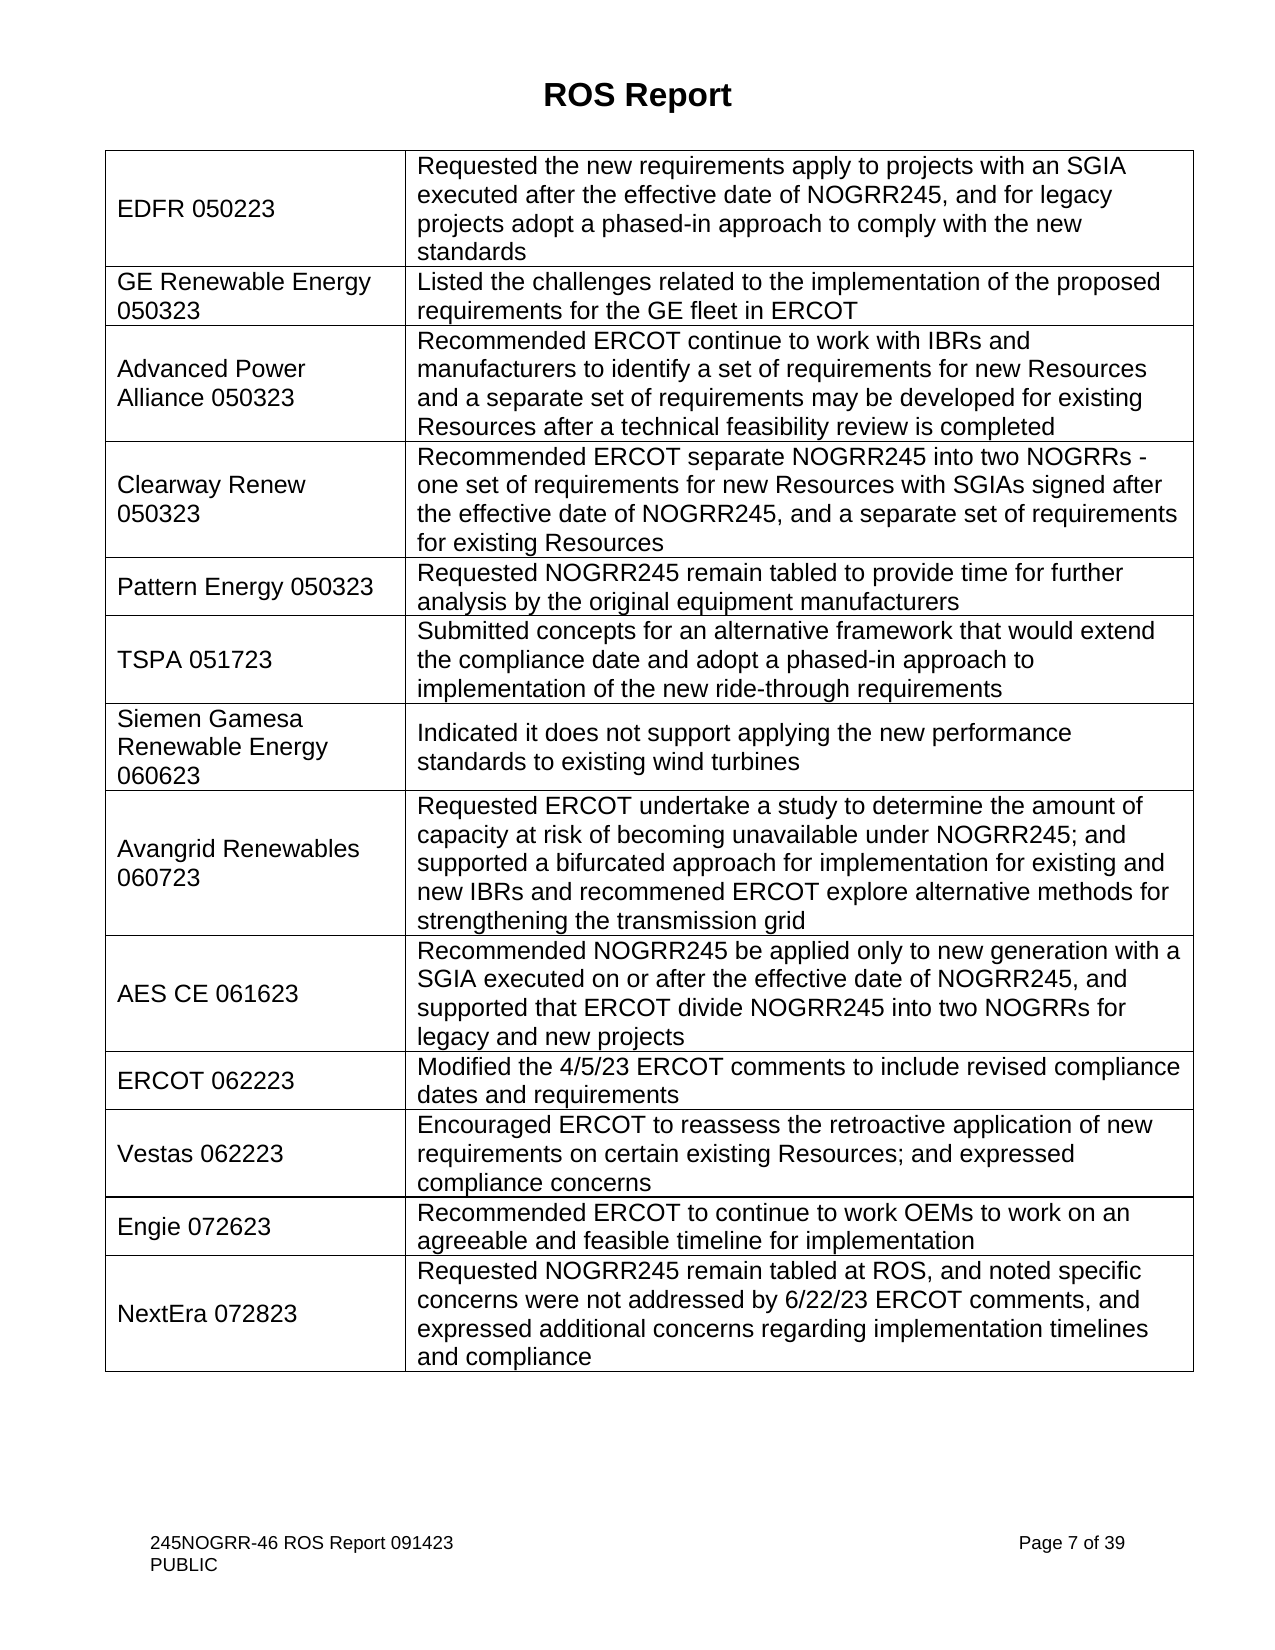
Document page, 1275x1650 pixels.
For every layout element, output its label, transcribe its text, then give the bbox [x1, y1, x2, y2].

table_cell EDFR 050223 [106, 151, 405, 266]
table_cell NextEra 072823 [106, 1256, 405, 1371]
table_cell Recommended ERCOT continue to work with IBRs and manufacturers to identify a set of requirements for new Resources and a separate set of requirements may be developed for existing Resources after a technical feasibility review is completed [406, 326, 1193, 441]
table_cell Siemen Gamesa Renewable Energy 060623 [106, 704, 405, 790]
table_cell Requested the new requirements apply to projects with an SGIA executed after the effective date of NOGRR245, and for legacy projects adopt a phased-in approach to comply with the new standards [406, 151, 1193, 266]
table_cell Recommended ERCOT separate NOGRR245 into two NOGRRs - one set of requirements for new Resources with SGIAs signed after the effective date of NOGRR245, and a separate set of requirements for existing Resources [406, 442, 1193, 557]
table_cell AES CE 061623 [106, 936, 405, 1051]
table_cell Submitted concepts for an alternative framework that would extend the compliance date and adopt a phased-in approach to implementation of the new ride-through requirements [406, 616, 1193, 702]
table_cell Requested ERCOT undertake a study to determine the amount of capacity at risk of becoming unavailable under NOGRR245; and supported a bifurcated approach for implementation for existing and new IBRs and recommened ERCOT explore alternative methods for strengthening the transmission grid [406, 791, 1193, 934]
table_cell Pattern Energy 050323 [106, 558, 405, 615]
table_cell Indicated it does not support applying the new performance standards to existing wind turbines [406, 704, 1193, 790]
table_cell Requested NOGRR245 remain tabled to provide time for further analysis by the original equipment manufacturers [406, 558, 1193, 615]
table_cell GE Renewable Energy 050323 [106, 267, 405, 324]
table_cell Encouraged ERCOT to reassess the retroactive application of new requirements on certain existing Resources; and expressed compliance concerns [406, 1110, 1193, 1196]
table_cell Recommended NOGRR245 be applied only to new generation with a SGIA executed on or after the effective date of NOGRR245, and supported that ERCOT divide NOGRR245 into two NOGRRs for legacy and new projects [406, 936, 1193, 1051]
table_cell Advanced Power Alliance 050323 [106, 326, 405, 441]
table_cell Engie 072623 [106, 1198, 405, 1255]
table_cell Listed the challenges related to the implementation of the proposed requirements for the GE fleet in ERCOT [406, 267, 1193, 324]
table_cell Avangrid Renewables 060723 [106, 791, 405, 934]
table_cell ERCOT 062223 [106, 1052, 405, 1109]
table_cell TSPA 051723 [106, 616, 405, 702]
table_cell Requested NOGRR245 remain tabled at ROS, and noted specific concerns were not addressed by 6/22/23 ERCOT comments, and expressed additional concerns regarding implementation timelines and compliance [406, 1256, 1193, 1371]
table_cell Modified the 4/5/23 ERCOT comments to include revised compliance dates and requirements [406, 1052, 1193, 1109]
table_cell Vestas 062223 [106, 1110, 405, 1196]
table_cell Clearway Renew 050323 [106, 442, 405, 557]
table_cell Recommended ERCOT to continue to work OEMs to work on an agreeable and feasible timeline for implementation [406, 1198, 1193, 1255]
